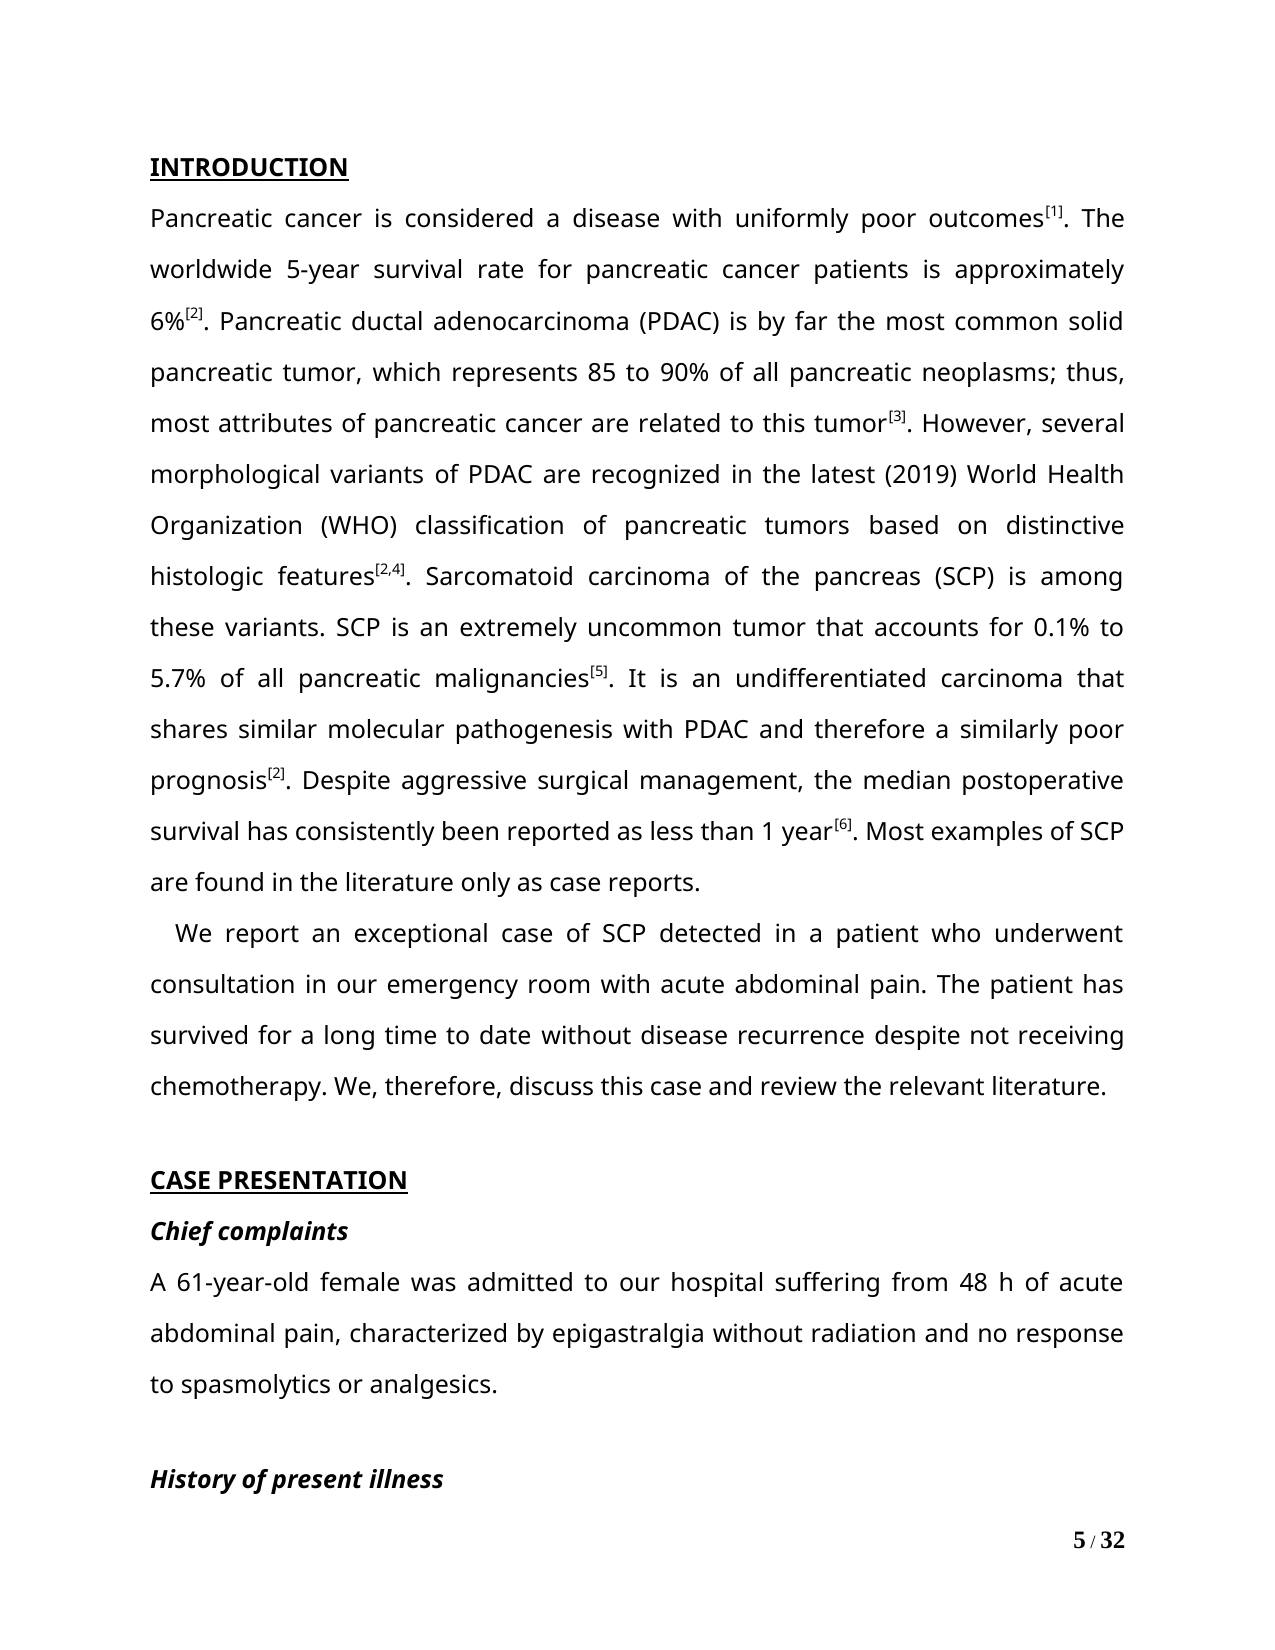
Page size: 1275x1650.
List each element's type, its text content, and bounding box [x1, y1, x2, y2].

text History of present illness [150, 1461, 1125, 1495]
text CASE PRESENTATION [150, 1163, 1125, 1197]
text Pancreatic cancer is considered a disease with uniformly poor outcomes[1]. The worldwide 5-year survival rate for pancreatic cancer patients is approximately 6%[2]. Pancreatic ductal adenocarcinoma (PDAC) is by far the most common solid pancreatic tumor, which represents 85 to 90% of all pancreatic neoplasms; thus, most attributes of pancreatic cancer are related to this tumor[3]. However, several morphological variants of PDAC are recognized in the latest (2019) World Health Organization (WHO) classification of pancreatic tumors based on distinctive histologic features[2,4]. Sarcomatoid carcinoma of the pancreas (SCP) is among these variants. SCP is an extremely uncommon tumor that accounts for 0.1% to 5.7% of all pancreatic malignancies[5]. It is an undifferentiated carcinoma that shares similar molecular pathogenesis with PDAC and therefore a similarly poor prognosis[2]. Despite aggressive surgical management, the median postoperative survival has consistently been reported as less than 1 year[6]. Most examples of SCP are found in the literature only as case reports. [150, 201, 1125, 899]
text We report an exceptional case of SCP detected in a patient who underwent consultation in our emergency room with acute abdominal pain. The patient has survived for a long time to date without disease recurrence despite not receiving chemotherapy. We, therefore, discuss this case and review the relevant literature. [150, 916, 1125, 1103]
text INTRODUCTION [150, 150, 1125, 184]
text A 61-year-old female was admitted to our hospital suffering from 48 h of acute abdominal pain, characterized by epigastralgia without radiation and no response to spasmolytics or analgesics. [150, 1265, 1125, 1401]
text Chief complaints [150, 1214, 1125, 1248]
